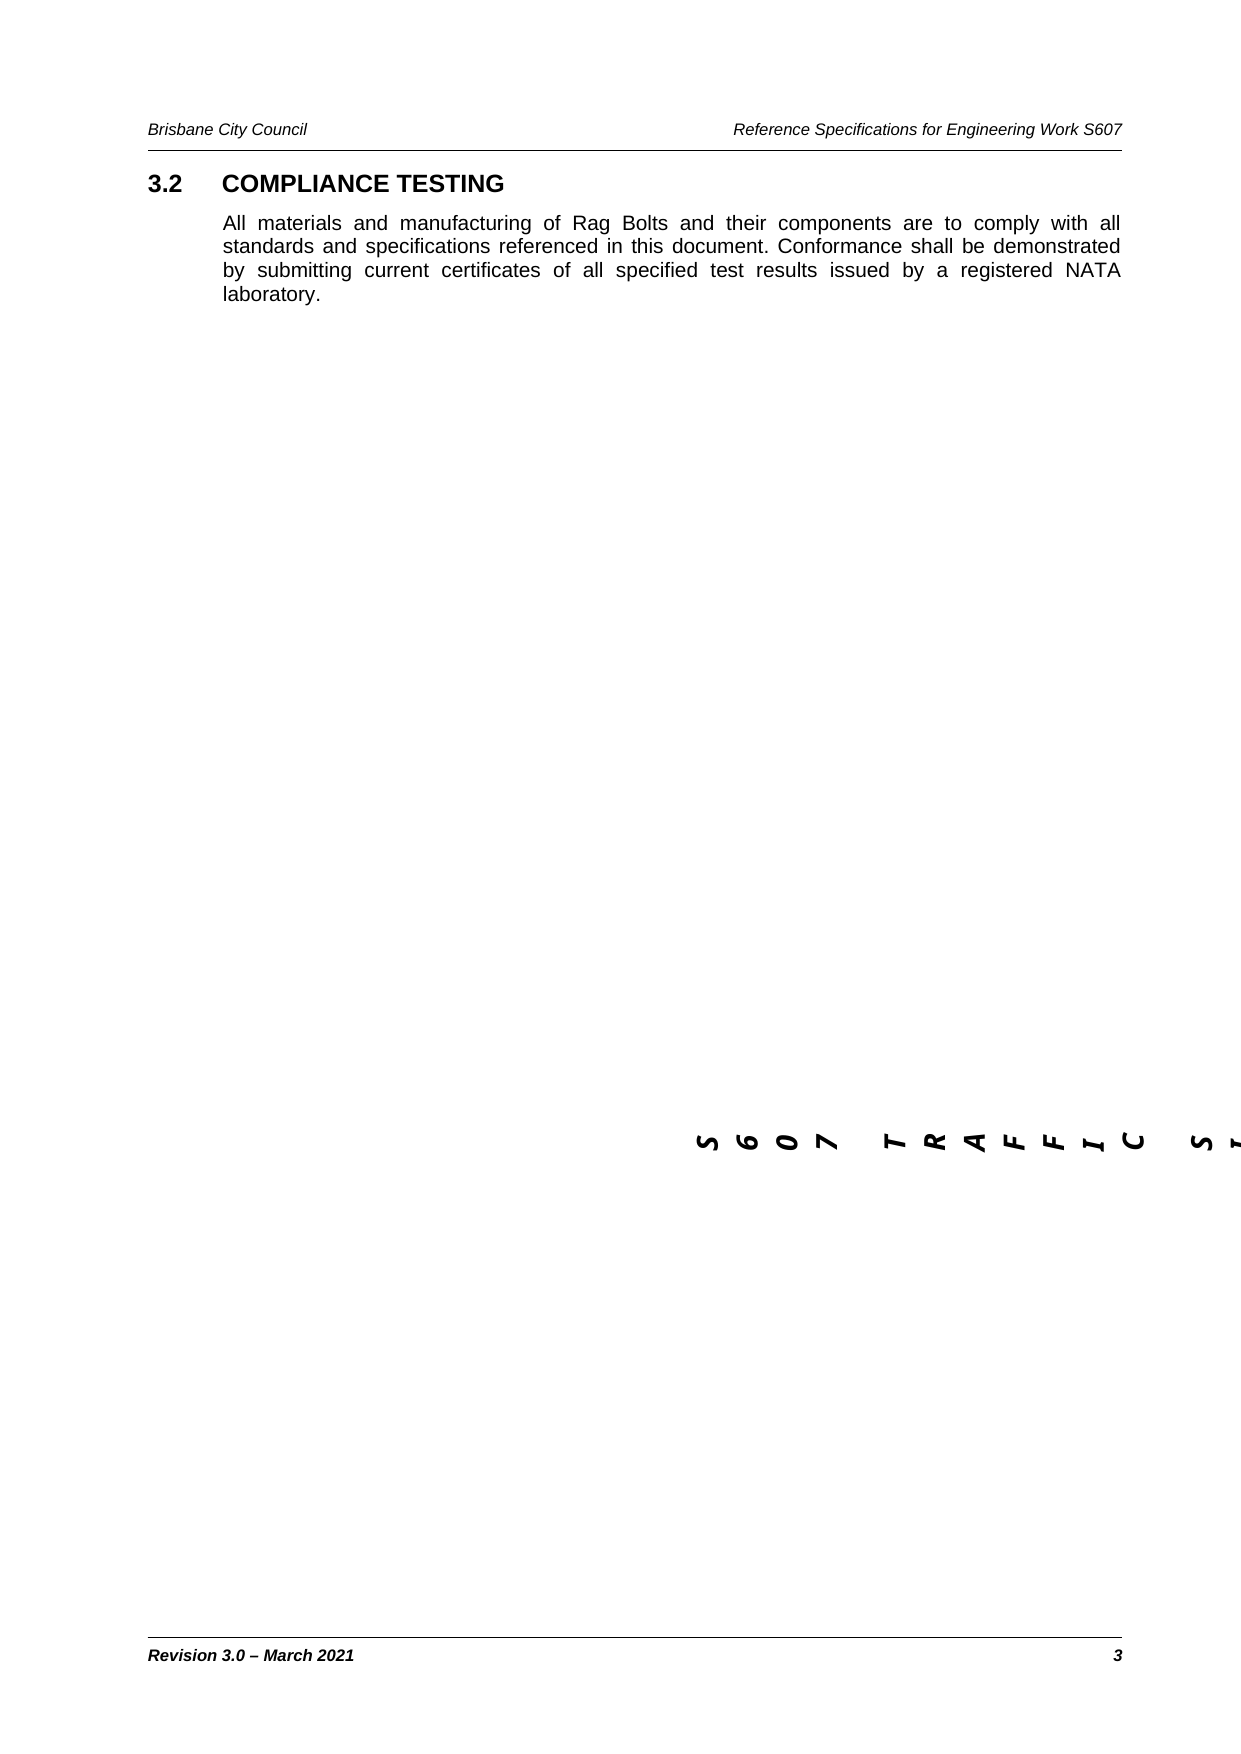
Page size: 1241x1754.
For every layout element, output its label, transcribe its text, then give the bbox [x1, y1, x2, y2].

subtitle Compliance Testing [148, 169, 1122, 198]
text All materials and manufacturing of Rag Bolts and their components are to comply with all standards and specifications referenced in this document. Conformance shall be demonstrated by submitting current certificates of all specified test results issued by a registered NATA laboratory. [223, 210, 1122, 306]
